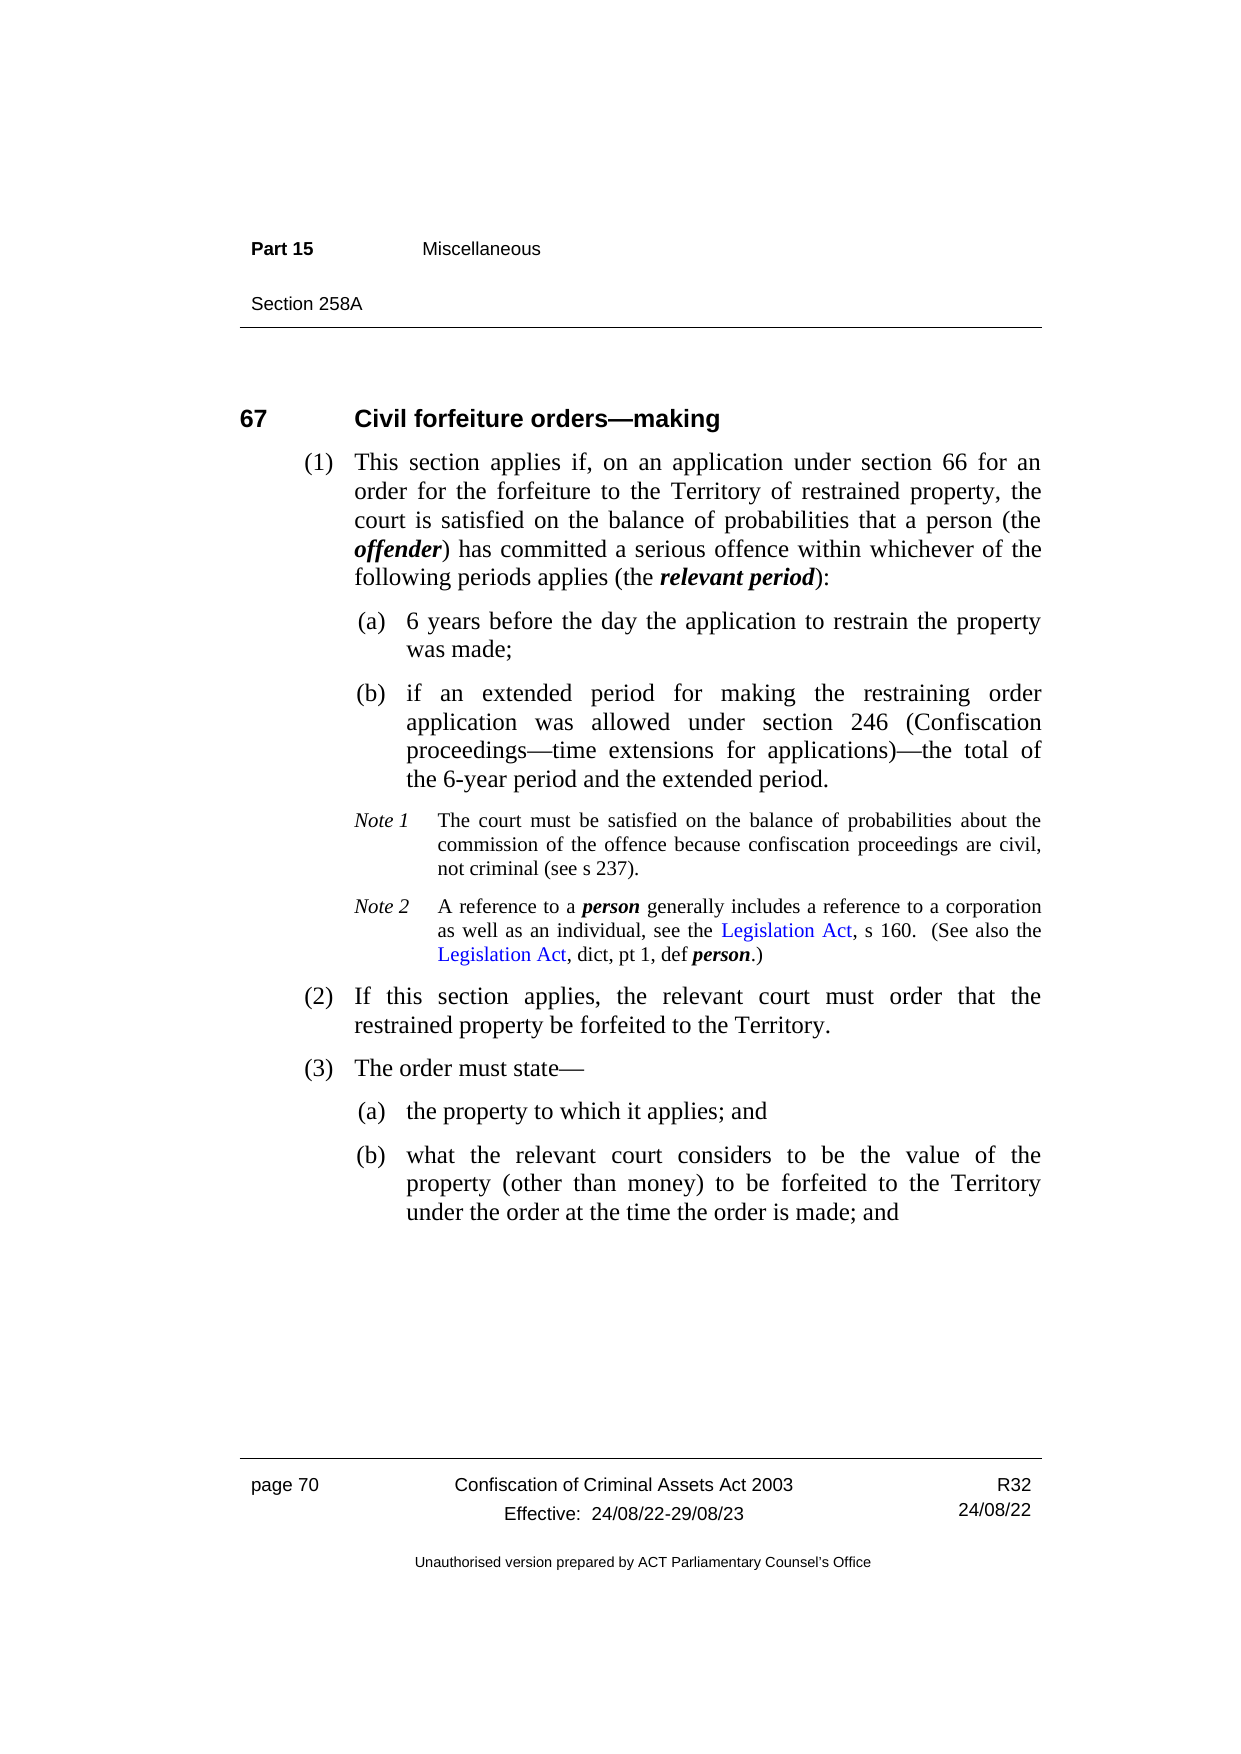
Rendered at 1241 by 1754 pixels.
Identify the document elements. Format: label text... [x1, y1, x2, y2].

text (1) This section applies if, on an application under section 66 for an order for the forfeiture to the Territory of restrained property, the court is satisfied on the balance of probabilities that a person (the offender) has committed a serious offence within whichever of the following periods applies (the relevant period): [239, 447, 1042, 591]
text Note 2 A reference to a person generally includes a reference to a corporation as well as an individual, see the Legislation Act, s 160. (See also the Legislation Act, dict, pt 1, def person.) [354, 894, 1042, 966]
text (a) the property to which it applies; and [239, 1096, 1042, 1125]
text 67 Civil forfeiture orders—making [239, 404, 1042, 433]
text (b) what the relevant court considers to be the value of the property (other than money) to be forfeited to the Territory under the order at the time the order is made; and [239, 1140, 1042, 1226]
text (b) if an extended period for making the restraining order application was allowed under section 246 (Confiscation proceedings—time extensions for applications)—the total of the 6-year period and the extended period. [239, 678, 1042, 793]
text (2) If this section applies, the relevant court must order that the restrained property be forfeited to the Territory. [239, 981, 1042, 1038]
text (a) 6 years before the day the application to restrain the property was made; [239, 606, 1042, 663]
text Note 1 The court must be satisfied on the balance of probabilities about the commission of the offence because confiscation proceedings are civil, not criminal (see s 237). [354, 807, 1042, 880]
text (3) The order must state— [239, 1053, 1042, 1082]
